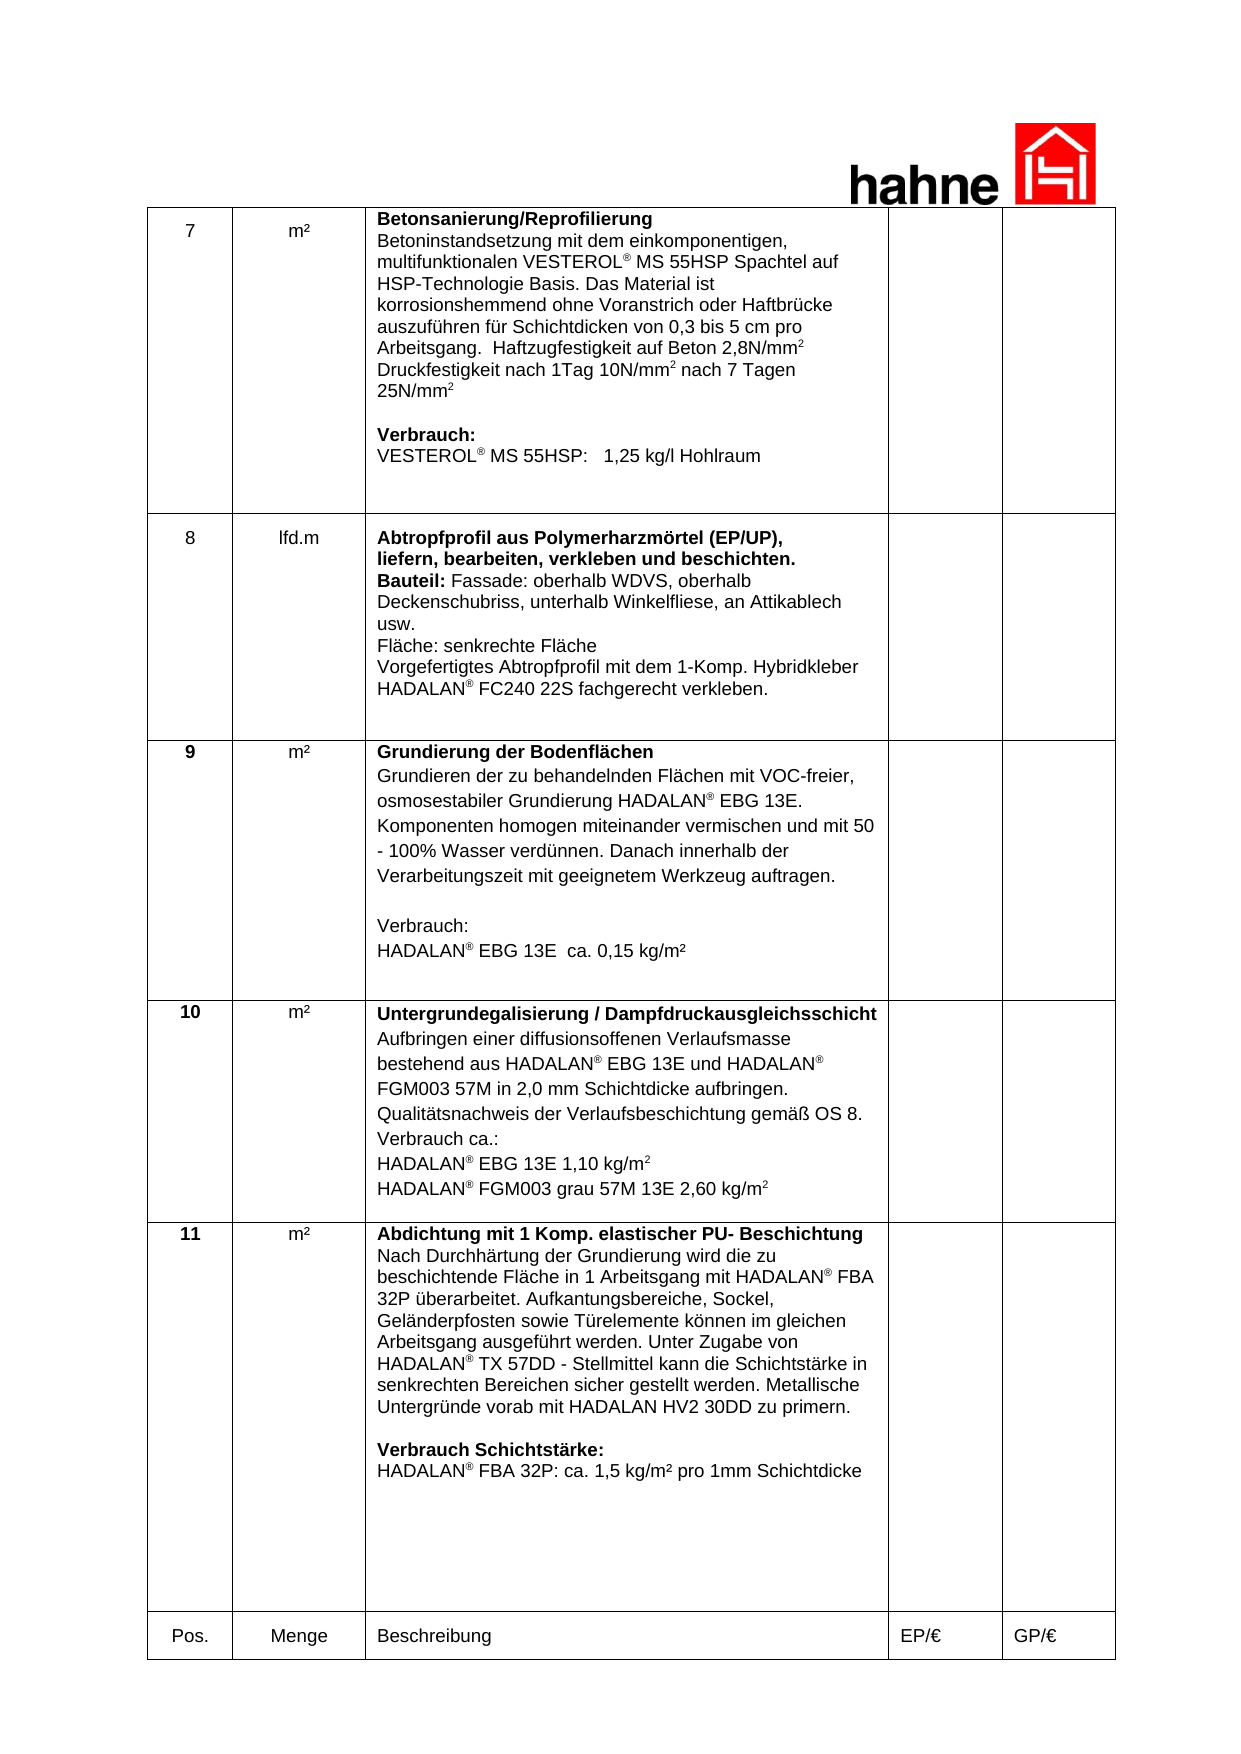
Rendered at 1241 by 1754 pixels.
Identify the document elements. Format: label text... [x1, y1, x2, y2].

table_cell [1003, 741, 1115, 999]
table_cell EP/€ [889, 1612, 1002, 1659]
table_cell Betonsanierung/Reprofilierung Betoninstandsetzung mit dem einkomponentigen, multifunktionalen VESTEROL® MS 55HSP Spachtel auf HSP-Technologie Basis. Das Material ist korrosionshemmend ohne Voranstrich oder Haftbrücke auszuführen für Schichtdicken von 0,3 bis 5 cm pro Arbeitsgang. Haftzugfestigkeit auf Beton 2,8N/mm2 Druckfestigkeit nach 1Tag 10N/mm2 nach 7 Tagen 25N/mm2 Verbrauch: VESTEROL® MS 55HSP: 1,25 kg/l Hohlraum [366, 208, 888, 513]
table_cell lfd.m [233, 514, 365, 740]
table_cell Pos. [148, 1612, 232, 1659]
table_cell Beschreibung [366, 1612, 888, 1659]
table_cell 7 [148, 208, 232, 513]
table_cell [889, 741, 1002, 999]
table_cell m² [233, 1001, 365, 1222]
table_cell GP/€ [1003, 1612, 1115, 1659]
table_cell Abdichtung mit 1 Komp. elastischer PU- Beschichtung Nach Durchhärtung der Grundierung wird die zu beschichtende Fläche in 1 Arbeitsgang mit HADALAN® FBA 32P überarbeitet. Aufkantungsbereiche, Sockel, Geländerpfosten sowie Türelemente können im gleichen Arbeitsgang ausgeführt werden. Unter Zugabe von HADALAN® TX 57DD - Stellmittel kann die Schichtstärke in senkrechten Bereichen sicher gestellt werden. Metallische Untergründe vorab mit HADALAN HV2 30DD zu primern. Verbrauch Schichtstärke: HADALAN® FBA 32P: ca. 1,5 kg/m² pro 1mm Schichtdicke [366, 1223, 888, 1611]
table_cell m² [233, 741, 365, 999]
table_cell 11 [148, 1223, 232, 1611]
table_cell Menge [233, 1612, 365, 1659]
table_cell m² [233, 208, 365, 513]
table_cell Untergrundegalisierung / Dampfdruckausgleichsschicht Aufbringen einer diffusionsoffenen Verlaufsmasse bestehend aus HADALAN® EBG 13E und HADALAN® FGM003 57M in 2,0 mm Schichtdicke aufbringen. Qualitätsnachweis der Verlaufsbeschichtung gemäß OS 8. Verbrauch ca.: HADALAN® EBG 13E 1,10 kg/m2 HADALAN® FGM003 grau 57M 13E 2,60 kg/m2 [366, 1001, 888, 1222]
table_cell [889, 1001, 1002, 1222]
table_cell [889, 514, 1002, 740]
table_cell 9 [148, 741, 232, 999]
table_cell [889, 208, 1002, 513]
table_cell [1003, 1223, 1115, 1611]
table_cell [1003, 1001, 1115, 1222]
table_cell [1003, 208, 1115, 513]
table_cell Abtropfprofil aus Polymerharzmörtel (EP/UP), liefern, bearbeiten, verkleben und beschichten. Bauteil: Fassade: oberhalb WDVS, oberhalb Deckenschubriss, unterhalb Winkelfliese, an Attikablech usw. Fläche: senkrechte Fläche Vorgefertigtes Abtropfprofil mit dem 1-Komp. Hybridkleber HADALAN® FC240 22S fachgerecht verkleben. [366, 514, 888, 740]
picture [851, 123, 1096, 205]
table_cell 8 [148, 514, 232, 740]
table_cell [889, 1223, 1002, 1611]
table_cell Grundierung der Bodenflächen Grundieren der zu behandelnden Flächen mit VOC-freier, osmosestabiler Grundierung HADALAN® EBG 13E. Komponenten homogen miteinander vermischen und mit 50 - 100% Wasser verdünnen. Danach innerhalb der Verarbeitungszeit mit geeignetem Werkzeug auftragen. Verbrauch: HADALAN® EBG 13E ca. 0,15 kg/m² [366, 741, 888, 999]
table_cell [1003, 514, 1115, 740]
table_cell 10 [148, 1001, 232, 1222]
table_cell m² [233, 1223, 365, 1611]
